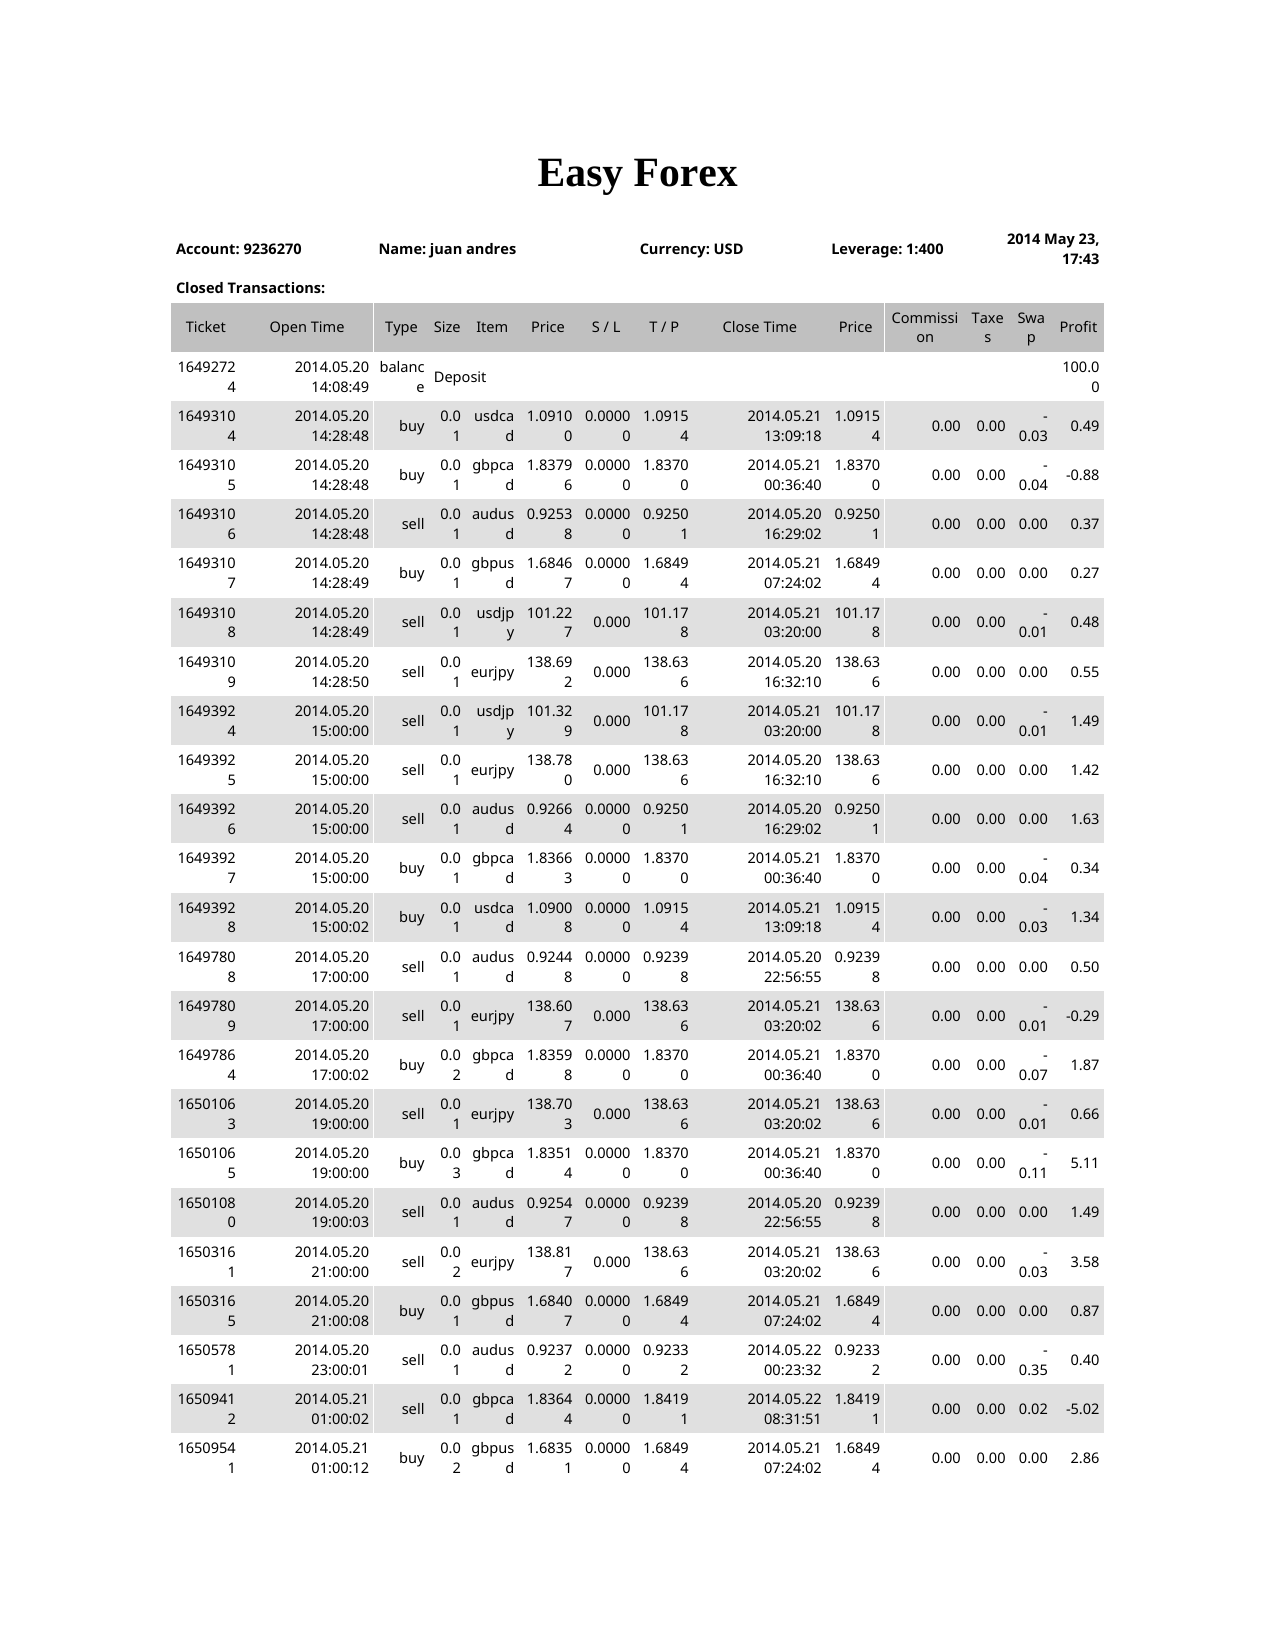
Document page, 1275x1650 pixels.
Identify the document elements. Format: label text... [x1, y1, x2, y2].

table_cell 16509412 [171, 1384, 240, 1433]
table_cell 0.00 [885, 1286, 965, 1335]
table_cell -0.01 [1010, 598, 1052, 647]
table_cell -0.88 [1052, 450, 1104, 499]
table_cell 1.42 [1052, 745, 1104, 794]
table_cell 1.83663 [519, 844, 577, 893]
table_cell 16492724 [171, 352, 240, 401]
table_cell Type [374, 303, 429, 352]
table_cell 0.00000 [577, 1335, 635, 1384]
table_cell 0.00000 [577, 942, 635, 991]
table_cell 0.00 [965, 450, 1010, 499]
table_cell 0.92332 [826, 1335, 884, 1384]
table_cell 0.87 [1052, 1286, 1104, 1335]
table_cell sell [374, 647, 429, 696]
table_cell 2014.05.20 15:00:02 [240, 893, 373, 942]
table_cell 1.49 [1052, 696, 1104, 745]
table_cell 0.000 [577, 1237, 635, 1286]
table_cell 2014.05.20 19:00:03 [240, 1188, 373, 1237]
table_cell 16501063 [171, 1089, 240, 1138]
table_cell 2014.05.21 07:24:02 [693, 1434, 826, 1483]
table_cell 2014.05.20 14:28:48 [240, 401, 373, 450]
table_cell 0.34 [1052, 844, 1104, 893]
table_cell -0.04 [1010, 844, 1052, 893]
table_cell -0.01 [1010, 1089, 1052, 1138]
table_cell 1.68494 [635, 1434, 693, 1483]
table_cell 0.01 [429, 696, 465, 745]
table_cell 1.09154 [635, 401, 693, 450]
table_cell 16493924 [171, 696, 240, 745]
table_cell 0.00 [965, 893, 1010, 942]
table_cell Size [429, 303, 465, 352]
table_cell sell [374, 598, 429, 647]
table_cell 3.58 [1052, 1237, 1104, 1286]
table_cell sell [374, 499, 429, 548]
table_cell 2014.05.20 14:08:49 [240, 352, 373, 401]
table_cell 0.00 [965, 1237, 1010, 1286]
table_cell sell [374, 991, 429, 1040]
table_cell 0.00000 [577, 401, 635, 450]
table_cell 0.37 [1052, 499, 1104, 548]
table_cell 101.178 [635, 598, 693, 647]
table_cell 2014.05.20 16:29:02 [693, 499, 826, 548]
table_cell 16497864 [171, 1040, 240, 1089]
table_cell 2014.05.20 16:32:10 [693, 647, 826, 696]
table_cell 1.83700 [635, 1040, 693, 1089]
table_cell 16497809 [171, 991, 240, 1040]
table_cell 0.00 [965, 549, 1010, 598]
table_cell T / P [635, 303, 693, 352]
table_cell 0.00000 [577, 1384, 635, 1433]
table_cell 2014.05.21 03:20:02 [693, 991, 826, 1040]
table_cell gbpusd [465, 549, 519, 598]
table_cell 16493109 [171, 647, 240, 696]
table_cell 2014.05.21 00:36:40 [693, 450, 826, 499]
table_cell 1.09154 [826, 401, 884, 450]
table_cell 1.83700 [635, 844, 693, 893]
table_cell 16493926 [171, 794, 240, 843]
table_cell 0.92448 [519, 942, 577, 991]
table_cell 0.01 [429, 1286, 465, 1335]
table_cell -0.03 [1010, 1237, 1052, 1286]
table_cell 0.55 [1052, 647, 1104, 696]
table_cell 2014.05.20 21:00:00 [240, 1237, 373, 1286]
table_cell 0.00 [965, 598, 1010, 647]
table_cell 2014.05.20 19:00:00 [240, 1089, 373, 1138]
table_cell 0.00 [885, 1089, 965, 1138]
table_cell 0.000 [577, 991, 635, 1040]
table_cell Price [826, 303, 884, 352]
table_cell 0.92398 [635, 942, 693, 991]
table_cell 0.00 [885, 647, 965, 696]
table_cell 2014.05.21 07:24:02 [693, 549, 826, 598]
table_cell eurjpy [465, 1237, 519, 1286]
table_cell 0.00000 [577, 1286, 635, 1335]
table_cell buy [374, 450, 429, 499]
table_cell Swap [1010, 303, 1052, 352]
table_cell 0.000 [577, 647, 635, 696]
table_cell 0.000 [577, 598, 635, 647]
table_cell 0.00 [885, 745, 965, 794]
table_cell 0.000 [577, 696, 635, 745]
table_cell 1.83700 [826, 1139, 884, 1188]
table_cell 0.00 [885, 1139, 965, 1188]
table_cell 16493108 [171, 598, 240, 647]
table_cell 16493104 [171, 401, 240, 450]
table_cell 0.00000 [577, 893, 635, 942]
table_cell 0.00 [965, 1384, 1010, 1433]
table_cell 0.000 [577, 745, 635, 794]
table_cell 0.01 [429, 1335, 465, 1384]
table_cell usdcad [465, 893, 519, 942]
table_cell 2014.05.22 08:31:51 [693, 1384, 826, 1433]
table_cell 16501065 [171, 1139, 240, 1188]
table_cell eurjpy [465, 647, 519, 696]
table_cell 0.00 [1010, 647, 1052, 696]
table_cell 0.00000 [577, 794, 635, 843]
table_cell audusd [465, 942, 519, 991]
table_cell buy [374, 844, 429, 893]
table_cell 1.68351 [519, 1434, 577, 1483]
table_cell 138.636 [826, 1237, 884, 1286]
table_cell 0.00000 [577, 1040, 635, 1089]
table_cell 0.92547 [519, 1188, 577, 1237]
table_cell -0.03 [1010, 401, 1052, 450]
table_cell 0.02 [1010, 1384, 1052, 1433]
table_cell 1.68494 [635, 1286, 693, 1335]
table_cell sell [374, 942, 429, 991]
table_cell -0.35 [1010, 1335, 1052, 1384]
table_cell 2014.05.21 01:00:12 [240, 1434, 373, 1483]
table_cell 2014.05.20 15:00:00 [240, 844, 373, 893]
table_cell buy [374, 549, 429, 598]
table_cell 101.227 [519, 598, 577, 647]
table_cell 16501080 [171, 1188, 240, 1237]
table_cell 0.00 [965, 1040, 1010, 1089]
table_cell audusd [465, 1335, 519, 1384]
table_cell Ticket [171, 303, 240, 352]
table_cell 2014.05.21 07:24:02 [693, 1286, 826, 1335]
table_cell gbpcad [465, 1040, 519, 1089]
table_cell buy [374, 401, 429, 450]
table_cell 0.00 [1010, 1434, 1052, 1483]
table_cell audusd [465, 499, 519, 548]
table_cell 16493927 [171, 844, 240, 893]
table_cell 138.817 [519, 1237, 577, 1286]
table_cell sell [374, 1188, 429, 1237]
table_cell 2014.05.20 14:28:49 [240, 598, 373, 647]
table_cell 0.00 [1010, 745, 1052, 794]
table_cell 2014.05.20 15:00:00 [240, 696, 373, 745]
table_cell 0.00 [885, 844, 965, 893]
table_cell 2014.05.20 17:00:02 [240, 1040, 373, 1089]
table_cell 0.92664 [519, 794, 577, 843]
table_cell 2014.05.20 21:00:08 [240, 1286, 373, 1335]
table_cell eurjpy [465, 1089, 519, 1138]
table_cell usdjpy [465, 598, 519, 647]
table_cell 0.00 [965, 1089, 1010, 1138]
table_cell 0.00000 [577, 499, 635, 548]
table_cell 1.83514 [519, 1139, 577, 1188]
table_cell 2014.05.20 19:00:00 [240, 1139, 373, 1188]
table_cell 2014.05.20 14:28:49 [240, 549, 373, 598]
table_cell Open Time [240, 303, 373, 352]
table_cell eurjpy [465, 991, 519, 1040]
table_cell 0.27 [1052, 549, 1104, 598]
table_cell 1.83700 [826, 450, 884, 499]
table_cell balance [374, 352, 429, 401]
table_cell 16503165 [171, 1286, 240, 1335]
table_cell 2014.05.20 15:00:00 [240, 745, 373, 794]
table_cell 0.01 [429, 499, 465, 548]
table_cell 16503161 [171, 1237, 240, 1286]
table_cell 0.00 [885, 1335, 965, 1384]
table_cell buy [374, 1040, 429, 1089]
table_cell 0.50 [1052, 942, 1104, 991]
table_cell 0.00 [965, 942, 1010, 991]
table_cell 1.68494 [826, 1286, 884, 1335]
table_header Leverage: 1:400 [826, 224, 965, 273]
table_cell 0.00 [1010, 942, 1052, 991]
table_cell 1.84191 [635, 1384, 693, 1433]
table_cell gbpusd [465, 1286, 519, 1335]
table_cell 1.68407 [519, 1286, 577, 1335]
table_cell sell [374, 696, 429, 745]
table_cell buy [374, 1286, 429, 1335]
table_cell 1.34 [1052, 893, 1104, 942]
table_cell sell [374, 1335, 429, 1384]
table_cell 0.00000 [577, 1188, 635, 1237]
table_cell 0.00 [965, 401, 1010, 450]
table_cell 2014.05.20 16:29:02 [693, 794, 826, 843]
table_cell 2014.05.20 15:00:00 [240, 794, 373, 843]
table_cell Item [465, 303, 519, 352]
table_cell 0.92332 [635, 1335, 693, 1384]
table_cell 101.178 [635, 696, 693, 745]
table_cell 138.636 [826, 991, 884, 1040]
table_cell -0.11 [1010, 1139, 1052, 1188]
table_cell 0.000 [577, 1089, 635, 1138]
table_cell 138.607 [519, 991, 577, 1040]
table_cell 0.92398 [635, 1188, 693, 1237]
table_cell 0.01 [429, 893, 465, 942]
table_cell 0.01 [429, 598, 465, 647]
table_cell Price [519, 303, 577, 352]
table_cell 0.00 [965, 1286, 1010, 1335]
table_cell 0.00 [885, 1384, 965, 1433]
table_cell 0.00 [885, 696, 965, 745]
table_header Name: juan andres [374, 224, 635, 273]
table_cell 0.49 [1052, 401, 1104, 450]
table_cell 1.09154 [826, 893, 884, 942]
table_cell 16493925 [171, 745, 240, 794]
table_cell 0.40 [1052, 1335, 1104, 1384]
table_cell 0.00000 [577, 450, 635, 499]
table_cell 1.83796 [519, 450, 577, 499]
table_cell 0.03 [429, 1139, 465, 1188]
table_cell 0.00 [965, 844, 1010, 893]
table_cell 0.00 [965, 1139, 1010, 1188]
table_cell -0.01 [1010, 991, 1052, 1040]
table_cell -0.01 [1010, 696, 1052, 745]
table_cell 138.636 [826, 647, 884, 696]
table_cell 0.92398 [826, 942, 884, 991]
table_cell 138.636 [635, 647, 693, 696]
table_cell 1.68494 [826, 549, 884, 598]
table_cell 2014.05.20 17:00:00 [240, 991, 373, 1040]
table_cell Commission [885, 303, 965, 352]
table_cell 2014.05.21 00:36:40 [693, 844, 826, 893]
table_cell 0.00000 [577, 1139, 635, 1188]
table_cell 0.00 [885, 450, 965, 499]
table_cell 0.01 [429, 745, 465, 794]
table_cell 0.01 [429, 1384, 465, 1433]
table_cell 1.68467 [519, 549, 577, 598]
table_cell 138.636 [635, 991, 693, 1040]
table_cell 1.84191 [826, 1384, 884, 1433]
table_cell 2.86 [1052, 1434, 1104, 1483]
table_cell 2014.05.21 01:00:02 [240, 1384, 373, 1433]
table_cell usdcad [465, 401, 519, 450]
table_cell 2014.05.20 16:32:10 [693, 745, 826, 794]
table_cell 0.00 [885, 942, 965, 991]
table_cell 2014.05.20 14:28:48 [240, 450, 373, 499]
table_cell 16497808 [171, 942, 240, 991]
table_cell Profit [1052, 303, 1104, 352]
table_cell 0.01 [429, 1089, 465, 1138]
table_cell 16493107 [171, 549, 240, 598]
table_cell gbpcad [465, 450, 519, 499]
table_cell 0.00 [1010, 549, 1052, 598]
table_cell 0.00 [1010, 1188, 1052, 1237]
table_cell 0.00 [885, 794, 965, 843]
table_cell 0.00 [965, 991, 1010, 1040]
table_cell 0.01 [429, 991, 465, 1040]
table_cell 16509541 [171, 1434, 240, 1483]
table_cell 0.00 [965, 1188, 1010, 1237]
table_cell 0.00 [1010, 794, 1052, 843]
table_cell 101.178 [826, 696, 884, 745]
table_cell buy [374, 1139, 429, 1188]
table_header Account: 9236270 [171, 224, 373, 273]
table_cell 2014.05.21 03:20:02 [693, 1089, 826, 1138]
table_cell 2014.05.20 22:56:55 [693, 942, 826, 991]
table_cell audusd [465, 794, 519, 843]
table_cell 1.83644 [519, 1384, 577, 1433]
table_cell 16493928 [171, 893, 240, 942]
table_cell -5.02 [1052, 1384, 1104, 1433]
table_cell 0.92501 [635, 499, 693, 548]
table_cell 1.09008 [519, 893, 577, 942]
table_cell 2014.05.20 22:56:55 [693, 1188, 826, 1237]
table_cell 1.83700 [826, 1040, 884, 1089]
table_cell 0.02 [429, 1434, 465, 1483]
table_cell sell [374, 1237, 429, 1286]
table_cell Close Time [693, 303, 826, 352]
table_cell 0.00 [885, 598, 965, 647]
table_cell 1.83700 [635, 1139, 693, 1188]
table_cell eurjpy [465, 745, 519, 794]
table_cell 2014.05.21 03:20:02 [693, 1237, 826, 1286]
table_cell 2014.05.21 13:09:18 [693, 893, 826, 942]
table_cell 101.329 [519, 696, 577, 745]
table_cell 0.00 [885, 1237, 965, 1286]
table_cell 1.83598 [519, 1040, 577, 1089]
table_cell S / L [577, 303, 635, 352]
table_cell sell [374, 1384, 429, 1433]
table_cell 2014.05.21 03:20:00 [693, 598, 826, 647]
table_cell sell [374, 1089, 429, 1138]
table_cell 0.01 [429, 401, 465, 450]
table_cell 0.01 [429, 450, 465, 499]
table_cell 16493106 [171, 499, 240, 548]
table_cell 0.66 [1052, 1089, 1104, 1138]
table_cell 1.09154 [635, 893, 693, 942]
table_cell 0.01 [429, 647, 465, 696]
table_cell gbpcad [465, 1139, 519, 1188]
table_cell 0.92372 [519, 1335, 577, 1384]
table_cell 16505781 [171, 1335, 240, 1384]
table_cell gbpcad [465, 844, 519, 893]
table_cell 0.00 [885, 1040, 965, 1089]
table_cell 0.00 [885, 1434, 965, 1483]
table_cell 0.48 [1052, 598, 1104, 647]
table_cell 0.01 [429, 794, 465, 843]
table_cell 0.01 [429, 942, 465, 991]
table_cell Taxes [965, 303, 1010, 352]
table_cell 0.00 [965, 647, 1010, 696]
table_cell 0.92398 [826, 1188, 884, 1237]
table_cell 0.00000 [577, 1434, 635, 1483]
table_cell 16493105 [171, 450, 240, 499]
table_cell 0.00 [885, 991, 965, 1040]
table_cell 138.780 [519, 745, 577, 794]
table_cell 2014.05.20 23:00:01 [240, 1335, 373, 1384]
table_cell 0.02 [429, 1237, 465, 1286]
table_header Currency: USD [635, 224, 826, 273]
table_cell sell [374, 794, 429, 843]
table_cell 138.703 [519, 1089, 577, 1138]
table_cell 0.01 [429, 1188, 465, 1237]
table_cell 0.92501 [826, 794, 884, 843]
table_cell 1.63 [1052, 794, 1104, 843]
table_cell 1.83700 [826, 844, 884, 893]
text Easy Forex [177, 148, 1098, 196]
table_cell 138.636 [826, 745, 884, 794]
table_cell buy [374, 1434, 429, 1483]
table_cell 1.83700 [635, 450, 693, 499]
table_cell 0.00 [885, 499, 965, 548]
table_cell 0.00 [965, 1335, 1010, 1384]
table_cell -0.07 [1010, 1040, 1052, 1089]
table_header 2014 May 23, 17:43 [965, 224, 1104, 273]
table_cell -0.03 [1010, 893, 1052, 942]
table_cell 0.00 [885, 1188, 965, 1237]
table_cell 0.01 [429, 549, 465, 598]
table_cell 138.636 [635, 1237, 693, 1286]
table_cell Deposit [429, 352, 1052, 401]
table_cell 0.92501 [635, 794, 693, 843]
table_cell 2014.05.21 00:36:40 [693, 1040, 826, 1089]
table_cell usdjpy [465, 696, 519, 745]
table_cell 0.92501 [826, 499, 884, 548]
table_cell 2014.05.20 14:28:48 [240, 499, 373, 548]
table_cell 1.09100 [519, 401, 577, 450]
table_cell Closed Transactions: [171, 274, 1104, 303]
table_cell 0.00000 [577, 844, 635, 893]
table_cell 138.636 [635, 1089, 693, 1138]
table_cell 2014.05.21 13:09:18 [693, 401, 826, 450]
table_cell 0.00 [885, 401, 965, 450]
table_cell 0.00 [965, 696, 1010, 745]
table_cell 138.636 [635, 745, 693, 794]
table_cell 0.00 [885, 549, 965, 598]
table_cell sell [374, 745, 429, 794]
table_cell 0.02 [429, 1040, 465, 1089]
table_cell 0.00 [965, 499, 1010, 548]
table_cell 0.01 [429, 844, 465, 893]
table_cell audusd [465, 1188, 519, 1237]
table_cell 0.00 [965, 794, 1010, 843]
table_cell 0.00 [1010, 1286, 1052, 1335]
table_cell 2014.05.20 17:00:00 [240, 942, 373, 991]
table_cell 2014.05.21 00:36:40 [693, 1139, 826, 1188]
table_cell 5.11 [1052, 1139, 1104, 1188]
table_cell gbpusd [465, 1434, 519, 1483]
table_cell 0.00 [965, 1434, 1010, 1483]
table_cell 138.692 [519, 647, 577, 696]
table_cell 2014.05.22 00:23:32 [693, 1335, 826, 1384]
table_cell 1.49 [1052, 1188, 1104, 1237]
table_cell 2014.05.20 14:28:50 [240, 647, 373, 696]
table_cell 1.68494 [635, 549, 693, 598]
table_cell 1.87 [1052, 1040, 1104, 1089]
table_cell 0.00000 [577, 549, 635, 598]
table_cell 1.68494 [826, 1434, 884, 1483]
table_cell 0.92538 [519, 499, 577, 548]
table_cell 2014.05.21 03:20:00 [693, 696, 826, 745]
table_cell gbpcad [465, 1384, 519, 1433]
table_cell 100.00 [1052, 352, 1104, 401]
table_cell -0.29 [1052, 991, 1104, 1040]
table_cell 101.178 [826, 598, 884, 647]
table_cell 138.636 [826, 1089, 884, 1138]
table_cell -0.04 [1010, 450, 1052, 499]
table_cell buy [374, 893, 429, 942]
table_cell 0.00 [1010, 499, 1052, 548]
table_cell 0.00 [885, 893, 965, 942]
table_cell 0.00 [965, 745, 1010, 794]
